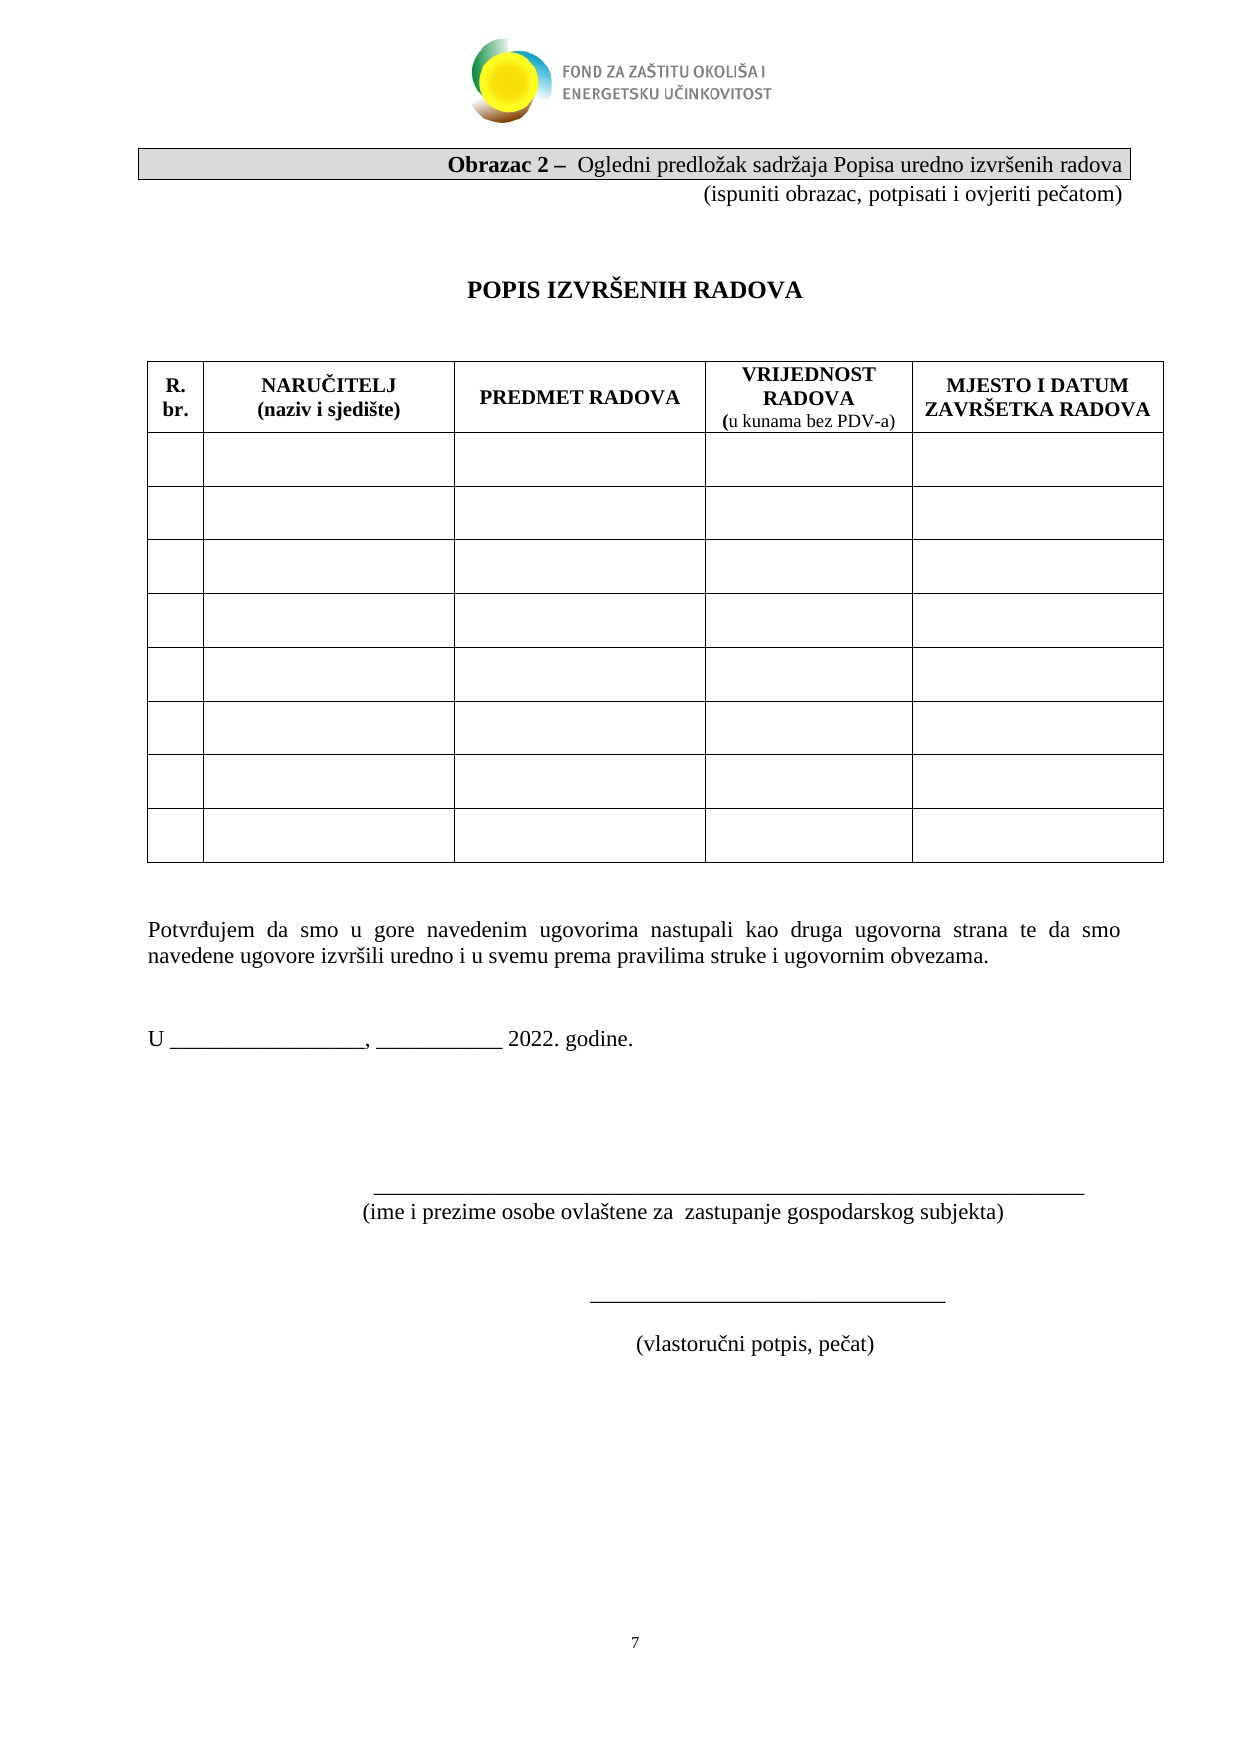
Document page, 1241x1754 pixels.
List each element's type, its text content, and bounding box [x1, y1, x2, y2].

table_cell [148, 433, 203, 486]
table_cell [148, 809, 203, 862]
table_cell [204, 809, 454, 862]
table_cell [148, 540, 203, 593]
table_cell [455, 648, 705, 701]
table_cell [706, 648, 912, 701]
table_cell [913, 487, 1163, 539]
table_header R. br. [148, 362, 203, 432]
table_cell [706, 809, 912, 862]
text (ime i prezime osobe ovlaštene za zastupanje gospodarskog subjekta) [148, 1198, 1122, 1251]
table_cell [148, 487, 203, 539]
text (vlastoručni potpis, pečat) [223, 1329, 1122, 1356]
table_cell [455, 433, 705, 486]
text _______________________________ [148, 1251, 1122, 1305]
text Potvrđujem da smo u gore navedenim ugovorima nastupali kao druga ugovorna strana te da smo navedene ugovore izvršili uredno i u svemu prema pravilima struke i ugovornim obvezama. [148, 916, 1122, 968]
table_cell [706, 433, 912, 486]
table_cell [455, 755, 705, 808]
table_cell [706, 594, 912, 647]
table_cell [913, 540, 1163, 593]
table_cell [455, 702, 705, 754]
table_cell [706, 540, 912, 593]
table_cell [706, 755, 912, 808]
table_cell [455, 594, 705, 647]
table_cell [913, 755, 1163, 808]
picture [437, 12, 800, 144]
table_header VRIJEDNOST RADOVA (u kunama bez PDV-a) [706, 362, 912, 432]
table_cell [913, 702, 1163, 754]
text Obrazac 2 – Ogledni predložak sadržaja Popisa uredno izvršenih radova [139, 149, 1130, 179]
table_cell [148, 648, 203, 701]
table_cell [204, 702, 454, 754]
table_cell [455, 809, 705, 862]
table_cell [913, 594, 1163, 647]
table_cell [913, 809, 1163, 862]
text (ispuniti obrazac, potpisati i ovjeriti pečatom) [148, 180, 1122, 207]
table_cell [148, 702, 203, 754]
table_cell [913, 433, 1163, 486]
text ______________________________________________________________ [148, 1172, 1122, 1198]
table_cell [204, 487, 454, 539]
table_cell [204, 594, 454, 647]
table_cell [706, 702, 912, 754]
table_cell [455, 487, 705, 539]
table_cell [148, 594, 203, 647]
table_cell [913, 648, 1163, 701]
text POPIS IZVRŠENIH RADOVA [148, 275, 1122, 304]
table_cell [204, 648, 454, 701]
table_cell [706, 487, 912, 539]
table_header MJESTO I DATUM ZAVRŠETKA RADOVA [913, 362, 1163, 432]
table_cell [204, 540, 454, 593]
table_header PREDMET RADOVA [455, 362, 705, 432]
table_cell [204, 755, 454, 808]
text U _________________, ___________ 2022. godine. [148, 1026, 1122, 1052]
table_header NARUČITELJ (naziv i sjedište) [204, 362, 454, 432]
table_cell [455, 540, 705, 593]
table_cell [148, 755, 203, 808]
table_cell [204, 433, 454, 486]
